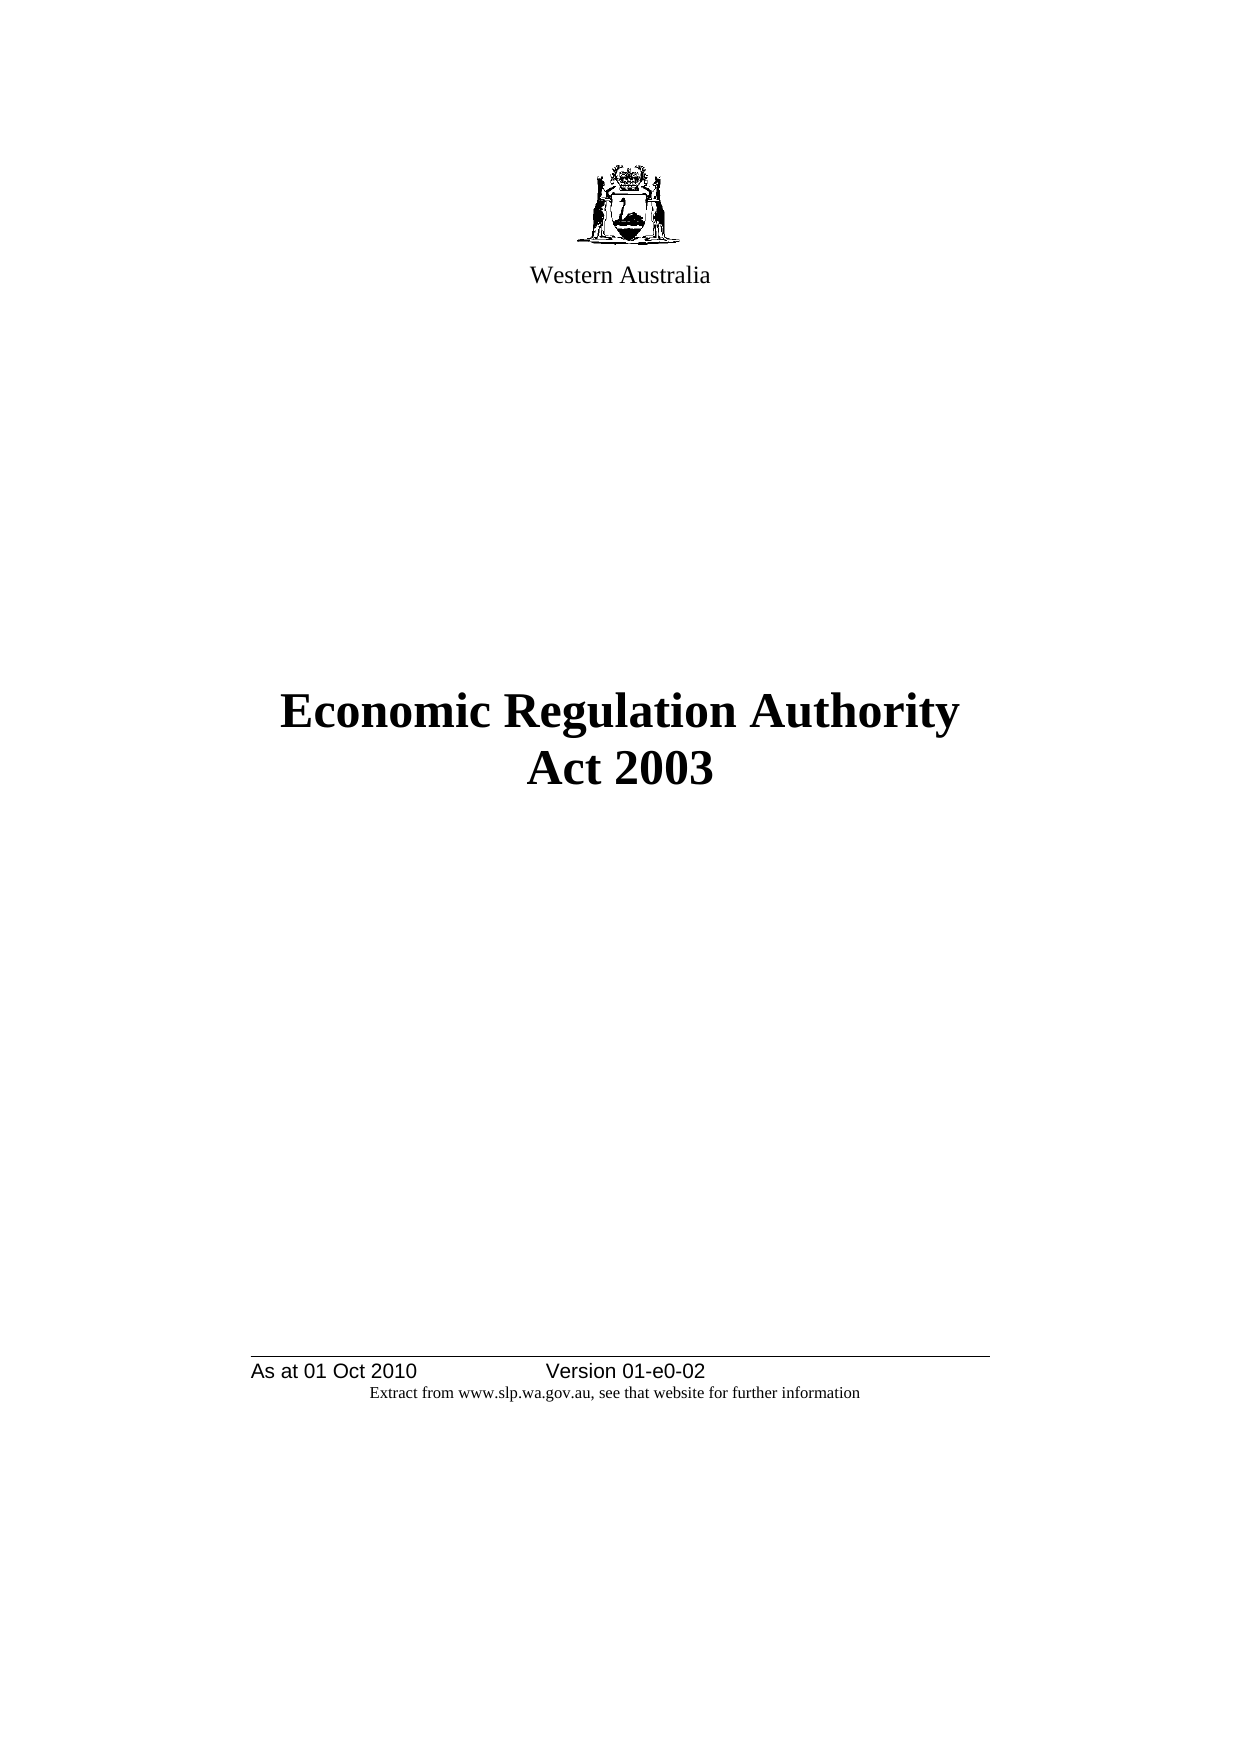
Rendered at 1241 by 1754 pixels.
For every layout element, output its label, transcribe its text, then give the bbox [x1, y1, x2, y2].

text Economic Regulation Authority Act 2003 [251, 680, 990, 795]
picture [576, 163, 680, 246]
text Western Australia [251, 260, 990, 289]
